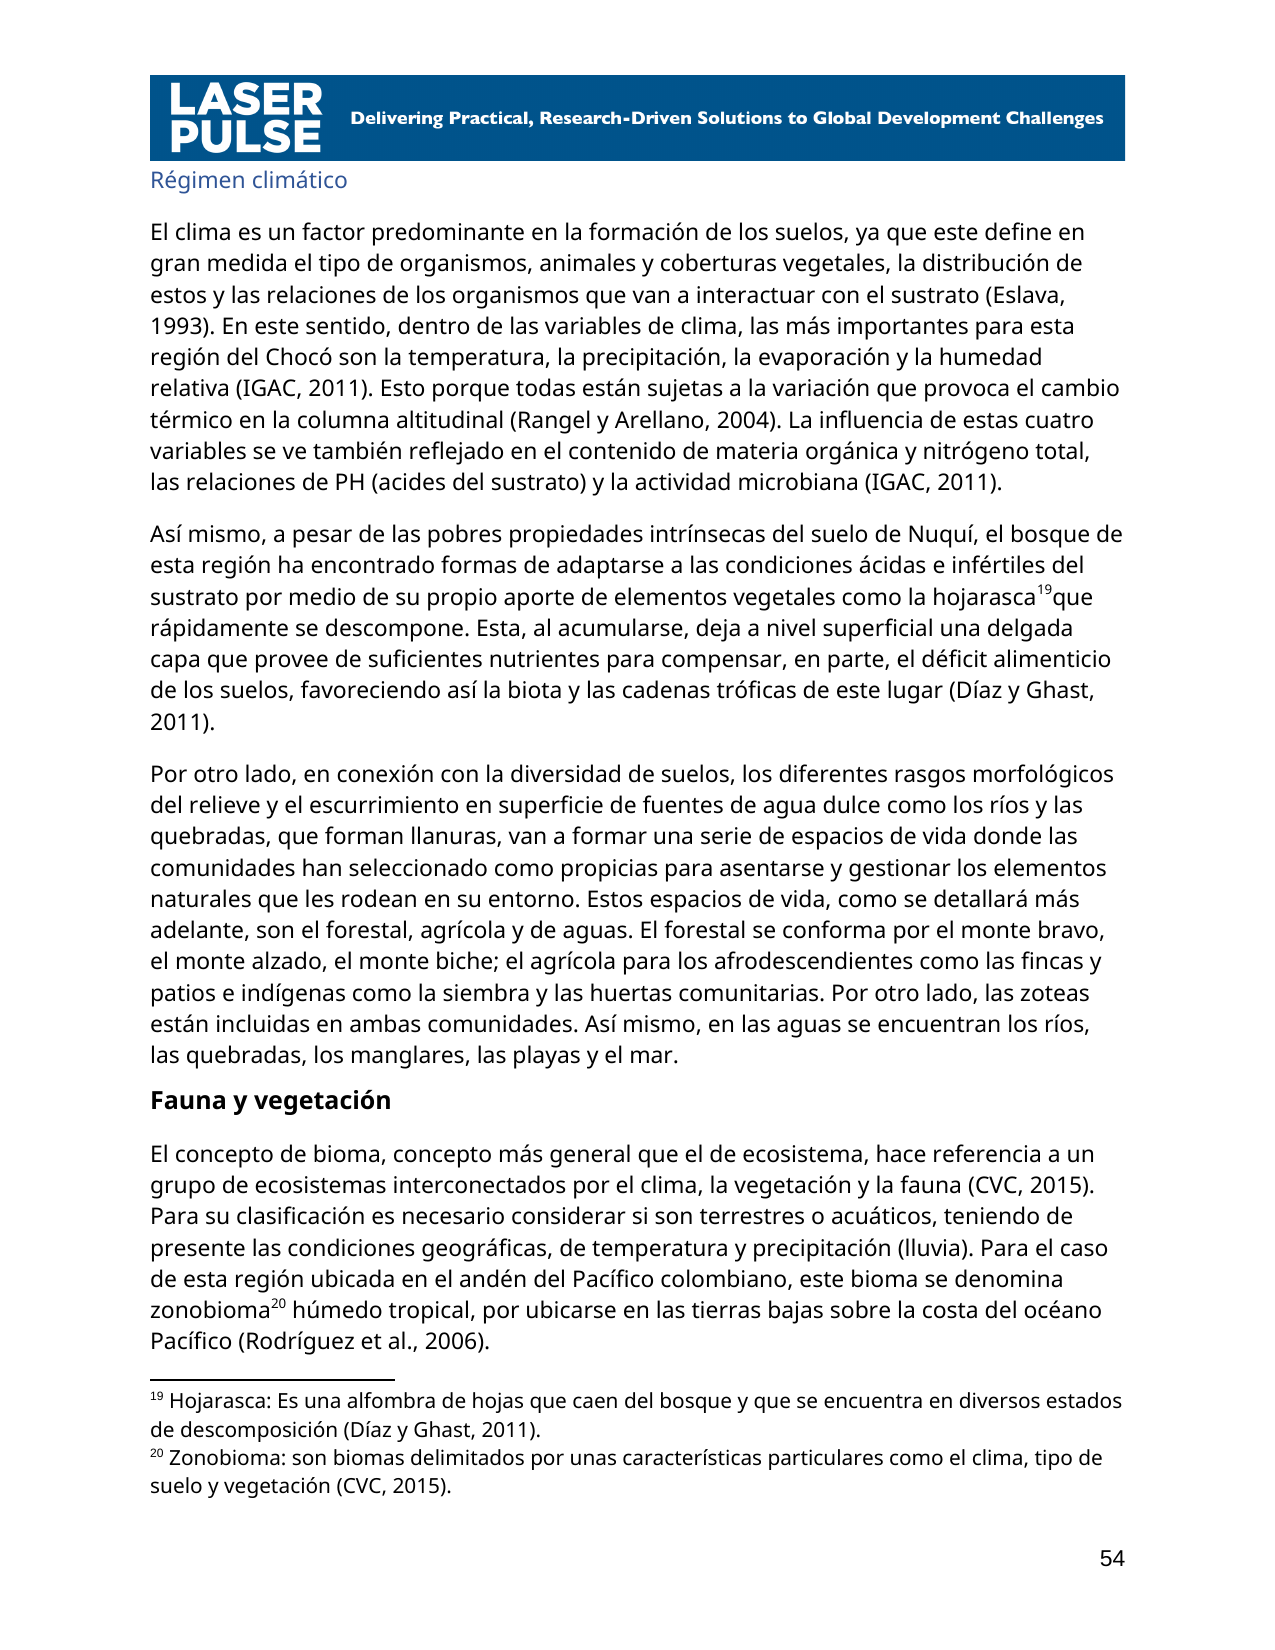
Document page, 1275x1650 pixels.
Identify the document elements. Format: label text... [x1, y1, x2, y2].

subtitle Fauna y vegetación [150, 1083, 1125, 1117]
text Por otro lado, en conexión con la diversidad de suelos, los diferentes rasgos morfológicos del relieve y el escurrimiento en superficie de fuentes de agua dulce como los ríos y las quebradas, que forman llanuras, van a formar una serie de espacios de vida donde las comunidades han seleccionado como propicias para asentarse y gestionar los elementos naturales que les rodean en su entorno. Estos espacios de vida, como se detallará más adelante, son el forestal, agrícola y de aguas. El forestal se conforma por el monte bravo, el monte alzado, el monte biche; el agrícola para los afrodescendientes como las fincas y patios e indígenas como la siembra y las huertas comunitarias. Por otro lado, las zoteas están incluidas en ambas comunidades. Así mismo, en las aguas se encuentran los ríos, las quebradas, los manglares, las playas y el mar. [150, 758, 1125, 1070]
text El concepto de bioma, concepto más general que el de ecosistema, hace referencia a un grupo de ecosistemas interconectados por el clima, la vegetación y la fauna (CVC, 2015). Para su clasificación es necesario considerar si son terrestres o acuáticos, teniendo de presente las condiciones geográficas, de temperatura y precipitación (lluvia). Para el caso de esta región ubicada en el andén del Pacífico colombiano, este bioma se denomina zonobioma húmedo tropical, por ubicarse en las tierras bajas sobre la costa del océano Pacífico (Rodríguez et al., 2006). [150, 1138, 1125, 1356]
subtitle Régimen climático [150, 164, 1125, 195]
text El clima es un factor predominante en la formación de los suelos, ya que este define en gran medida el tipo de organismos, animales y coberturas vegetales, la distribución de estos y las relaciones de los organismos que van a interactuar con el sustrato (Eslava, 1993). En este sentido, dentro de las variables de clima, las más importantes para esta región del Chocó son la temperatura, la precipitación, la evaporación y la humedad relativa (IGAC, 2011). Esto porque todas están sujetas a la variación que provoca el cambio térmico en la columna altitudinal (Rangel y Arellano, 2004). La influencia de estas cuatro variables se ve también reflejado en el contenido de materia orgánica y nitrógeno total, las relaciones de PH (acides del sustrato) y la actividad microbiana (IGAC, 2011). [150, 216, 1125, 497]
text Así mismo, a pesar de las pobres propiedades intrínsecas del suelo de Nuquí, el bosque de esta región ha encontrado formas de adaptarse a las condiciones ácidas e infértiles del sustrato por medio de su propio aporte de elementos vegetales como la hojarascaque rápidamente se descompone. Esta, al acumularse, deja a nivel superficial una delgada capa que provee de suficientes nutrientes para compensar, en parte, el déficit alimenticio de los suelos, favoreciendo así la biota y las cadenas tróficas de este lugar (Díaz y Ghast, 2011). [150, 518, 1125, 737]
picture [150, 75, 1125, 161]
